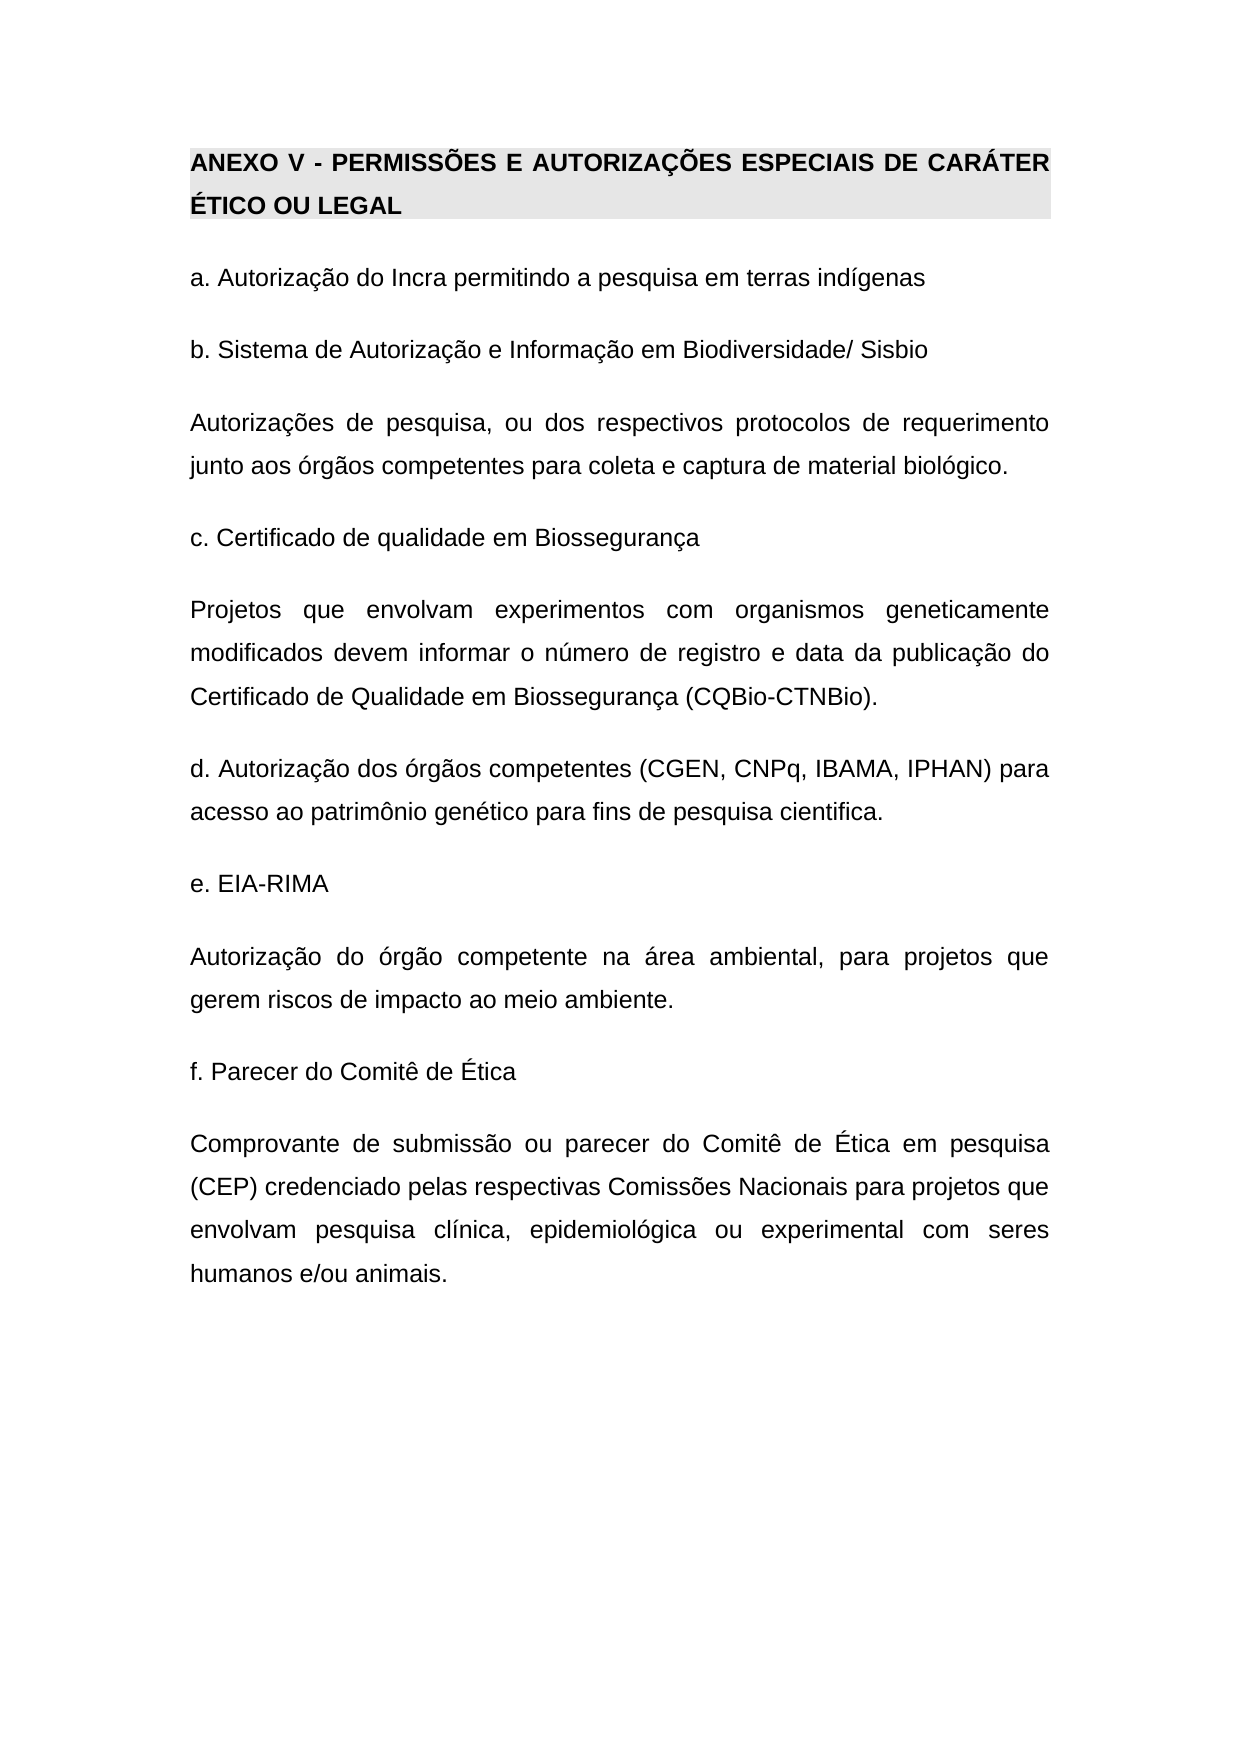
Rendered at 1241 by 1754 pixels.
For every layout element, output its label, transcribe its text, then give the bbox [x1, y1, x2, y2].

text a. Autorização do Incra permitindo a pesquisa em terras indígenas [190, 263, 1051, 292]
text Comprovante de submissão ou parecer do Comitê de Ética em pesquisa (CEP) credenciado pelas respectivas Comissões Nacionais para projetos que envolvam pesquisa clínica, epidemiológica ou experimental com seres humanos e/ou animais. [190, 1129, 1051, 1287]
text c. Certificado de qualidade em Biossegurança [190, 523, 1051, 552]
text b. Sistema de Autorização e Informação em Biodiversidade/ Sisbio [190, 335, 1051, 364]
text d. Autorização dos órgãos competentes (CGEN, CNPq, IBAMA, IPHAN) para acesso ao patrimônio genético para fins de pesquisa cientifica. [190, 754, 1051, 826]
text f. Parecer do Comitê de Ética [190, 1057, 1051, 1086]
text Projetos que envolvam experimentos com organismos geneticamente modificados devem informar o número de registro e data da publicação do Certificado de Qualidade em Biossegurança (CQBio-CTNBio). [190, 595, 1051, 710]
text e. EIA-RIMA [190, 869, 1051, 898]
text Autorização do órgão competente na área ambiental, para projetos que gerem riscos de impacto ao meio ambiente. [190, 942, 1051, 1013]
text ANEXO V - PERMISSÕES E AUTORIZAÇÕES ESPECIAIS DE CARÁTER ÉTICO OU LEGAL [190, 148, 1051, 219]
text Autorizações de pesquisa, ou dos respectivos protocolos de requerimento junto aos órgãos competentes para coleta e captura de material biológico. [190, 408, 1051, 479]
